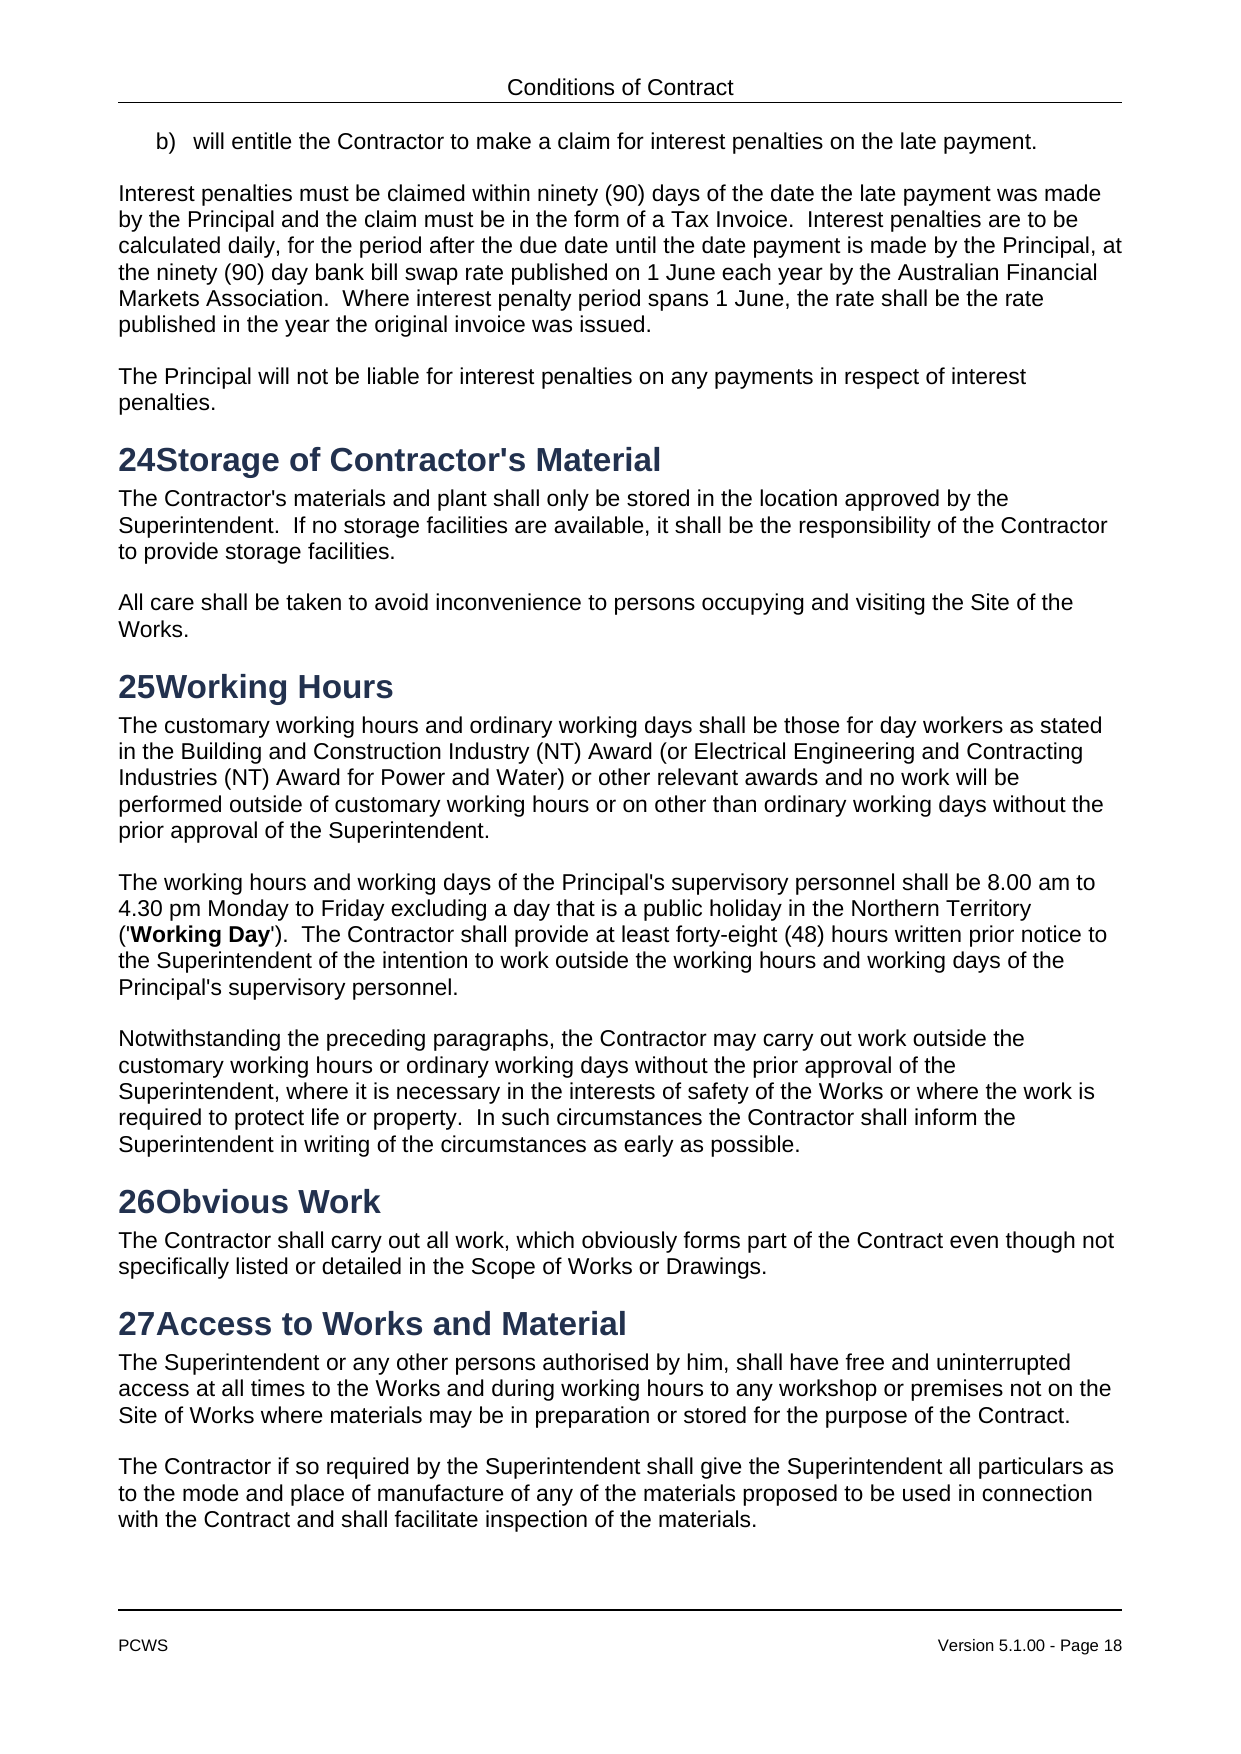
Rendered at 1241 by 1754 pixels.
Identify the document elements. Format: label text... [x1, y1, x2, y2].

subtitle Storage of Contractor's Material [118, 441, 1122, 479]
text The Contractor shall carry out all work, which obviously forms part of the Contract even though not specifically listed or detailed in the Scope of Works or Drawings. [118, 1227, 1122, 1279]
text The Principal will not be liable for interest penalties on any payments in respect of interest penalties. [118, 363, 1122, 416]
text The working hours and working days of the Principal's supervisory personnel shall be 8.00 am to 4.30 pm Monday to Friday excluding a day that is a public holiday in the Northern Territory ('Working Day'). The Contractor shall provide at least forty-eight (48) hours written prior notice to the Superintendent of the intention to work outside the working hours and working days of the Principal's supervisory personnel. [118, 868, 1122, 1000]
list will entitle the Contractor to make a claim for interest penalties on the late payment. [156, 128, 1122, 155]
subtitle Working Hours [118, 667, 1122, 705]
text The Superintendent or any other persons authorised by him, shall have free and uninterrupted access at all times to the Works and during working hours to any workshop or premises not on the Site of Works where materials may be in preparation or stored for the purpose of the Contract. [118, 1349, 1122, 1428]
text All care shall be taken to avoid inconvenience to persons occupying and visiting the Site of the Works. [118, 589, 1122, 642]
subtitle Access to Works and Material [118, 1304, 1122, 1343]
text Interest penalties must be claimed within ninety (90) days of the date the late payment was made by the Principal and the claim must be in the form of a Tax Invoice. Interest penalties are to be calculated daily, for the period after the due date until the date payment is made by the Principal, at the ninety (90) day bank bill swap rate published on 1 June each year by the Australian Financial Markets Association. Where interest penalty period spans 1 June, the rate shall be the rate published in the year the original invoice was issued. [118, 180, 1122, 338]
subtitle Obvious Work [118, 1182, 1122, 1220]
text Notwithstanding the preceding paragraphs, the Contractor may carry out work outside the customary working hours or ordinary working days without the prior approval of the Superintendent, where it is necessary in the interests of safety of the Works or where the work is required to protect life or property. In such circumstances the Contractor shall inform the Superintendent in writing of the circumstances as early as possible. [118, 1025, 1122, 1157]
text The Contractor's materials and plant shall only be stored in the location approved by the Superintendent. If no storage facilities are available, it shall be the responsibility of the Contractor to provide storage facilities. [118, 485, 1122, 564]
text The Contractor if so required by the Superintendent shall give the Superintendent all particulars as to the mode and place of manufacture of any of the materials proposed to be used in connection with the Contract and shall facilitate inspection of the materials. [118, 1453, 1122, 1532]
text The customary working hours and ordinary working days shall be those for day workers as stated in the Building and Construction Industry (NT) Award (or Electrical Engineering and Contracting Industries (NT) Award for Power and Water) or other relevant awards and no work will be performed outside of customary working hours or on other than ordinary working days without the prior approval of the Superintendent. [118, 712, 1122, 843]
